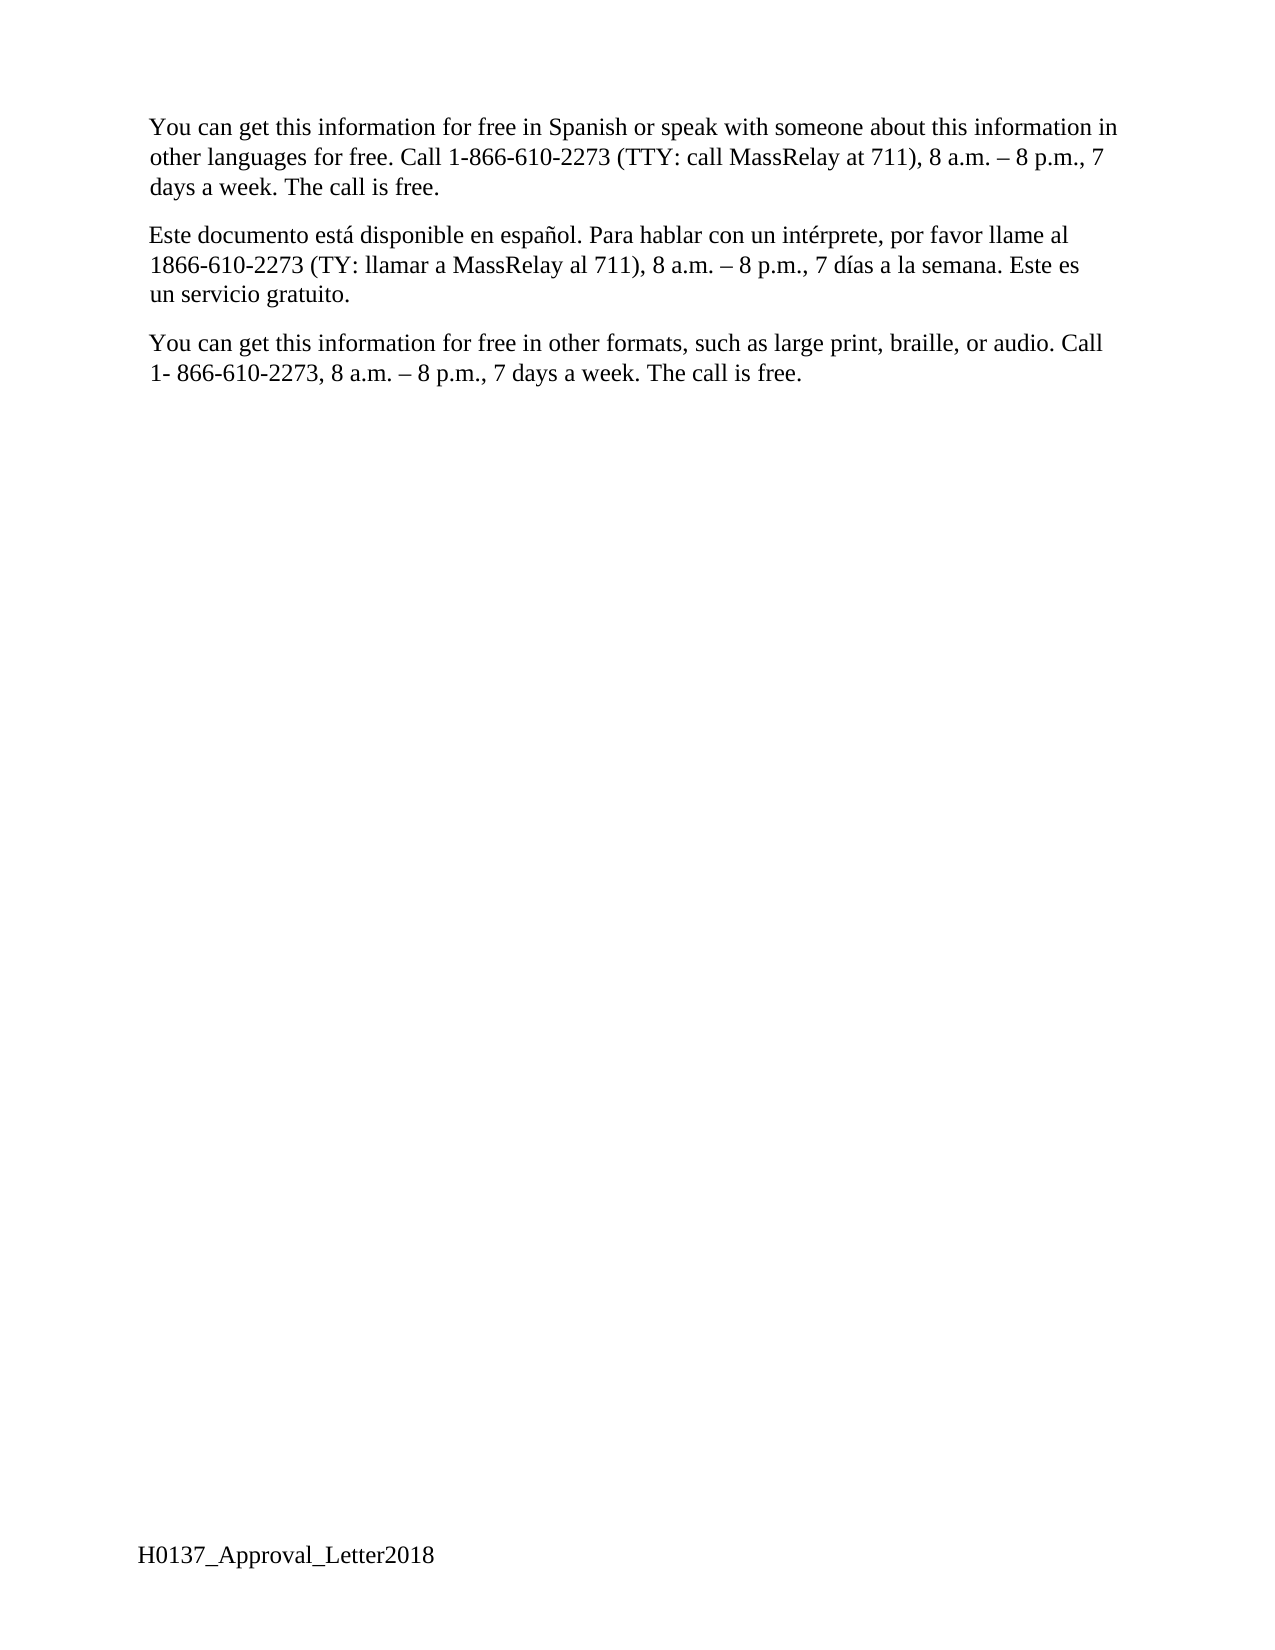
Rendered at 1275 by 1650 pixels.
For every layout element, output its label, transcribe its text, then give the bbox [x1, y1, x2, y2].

text Este documento está disponible en español. Para hablar con un intérprete, por favor llame al 1866-610-2273 (TY: llamar a MassRelay al 711), 8 a.m. – 8 p.m., 7 días a la semana. Este es un servicio gratuito. [148, 220, 1106, 308]
text You can get this information for free in other formats, such as large print, braille, or audio. Call 1- 866-610-2273, 8 a.m. – 8 p.m., 7 days a week. The call is free. [148, 328, 1126, 387]
text You can get this information for free in Spanish or speak with someone about this information in other languages for free. Call 1-866-610-2273 (TTY: call MassRelay at 711), 8 a.m. – 8 p.m., 7 days a week. The call is free. [148, 112, 1118, 200]
